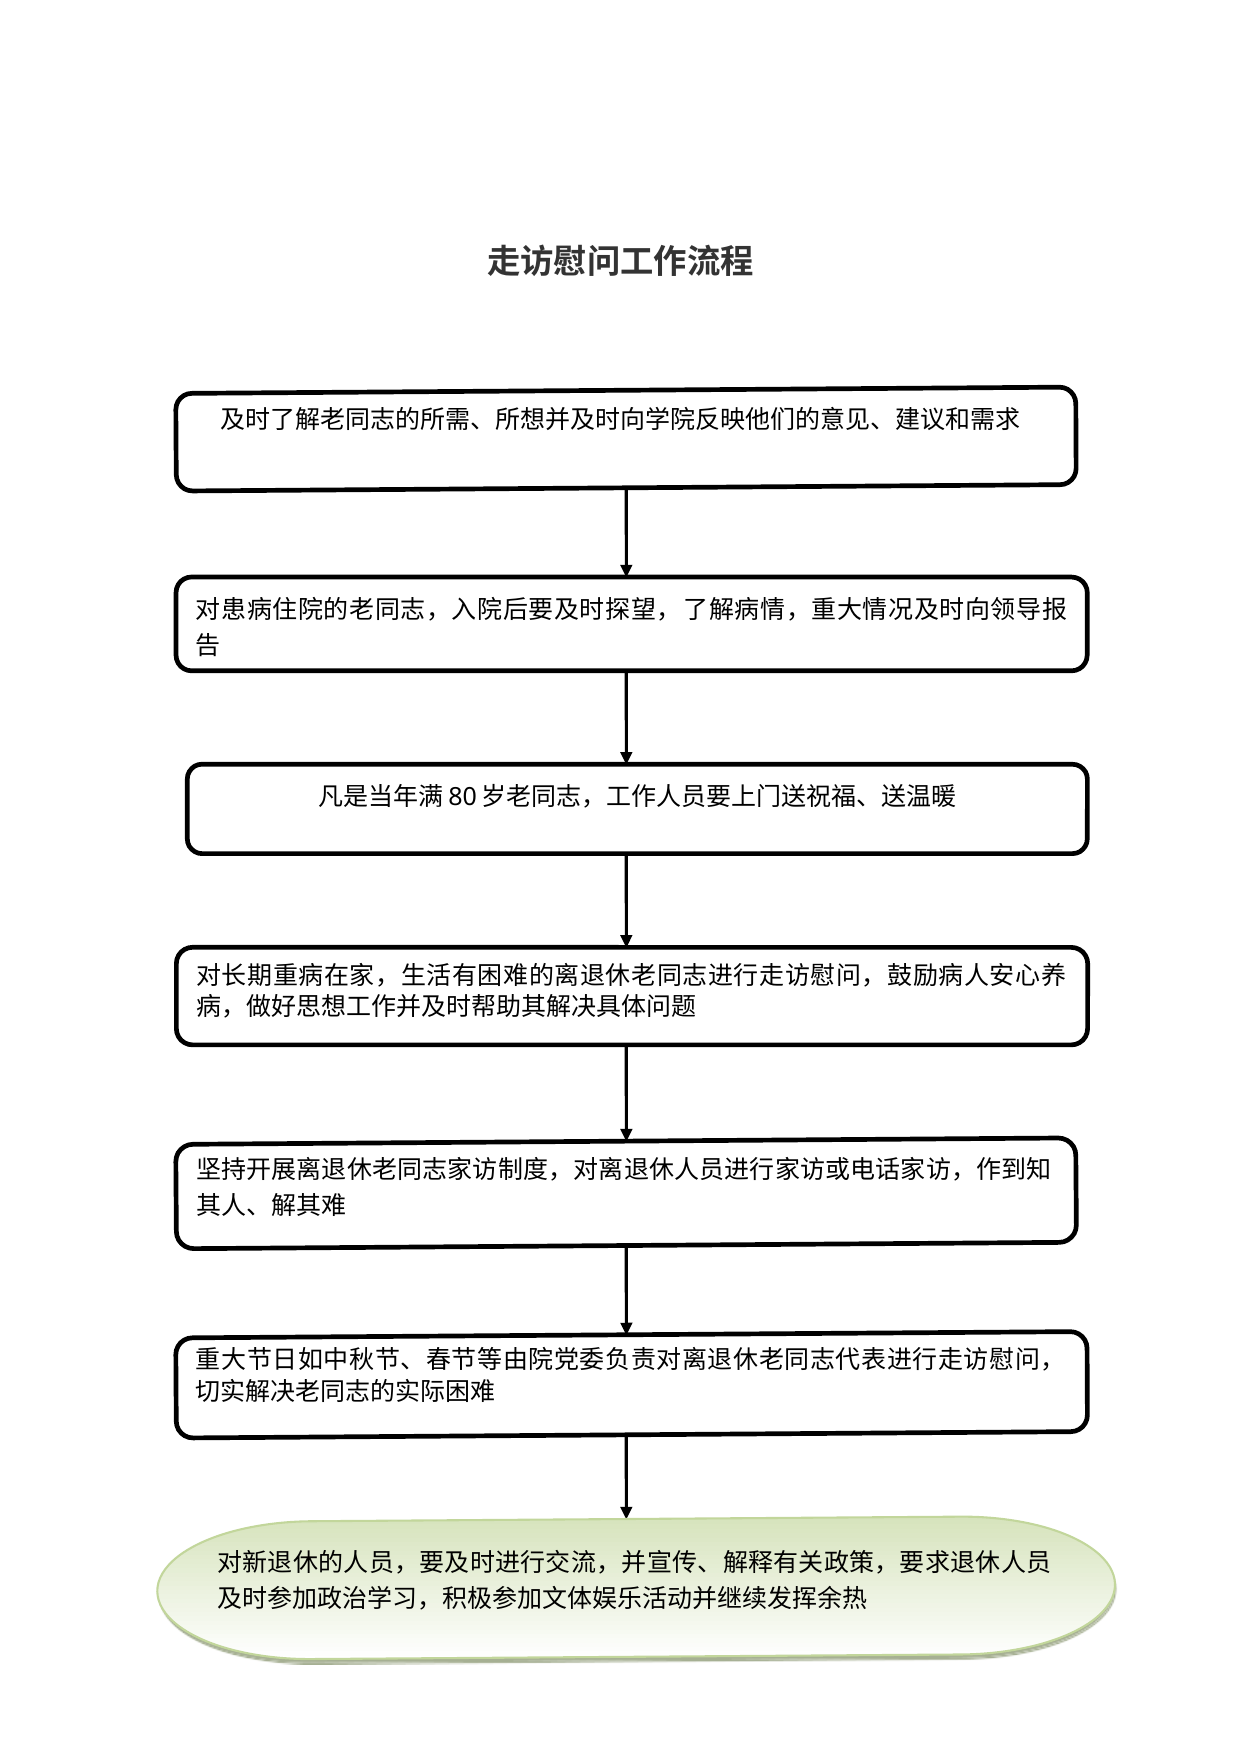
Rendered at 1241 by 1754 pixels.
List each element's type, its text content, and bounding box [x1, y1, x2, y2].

text 走访慰问工作流程 [187, 227, 1053, 292]
